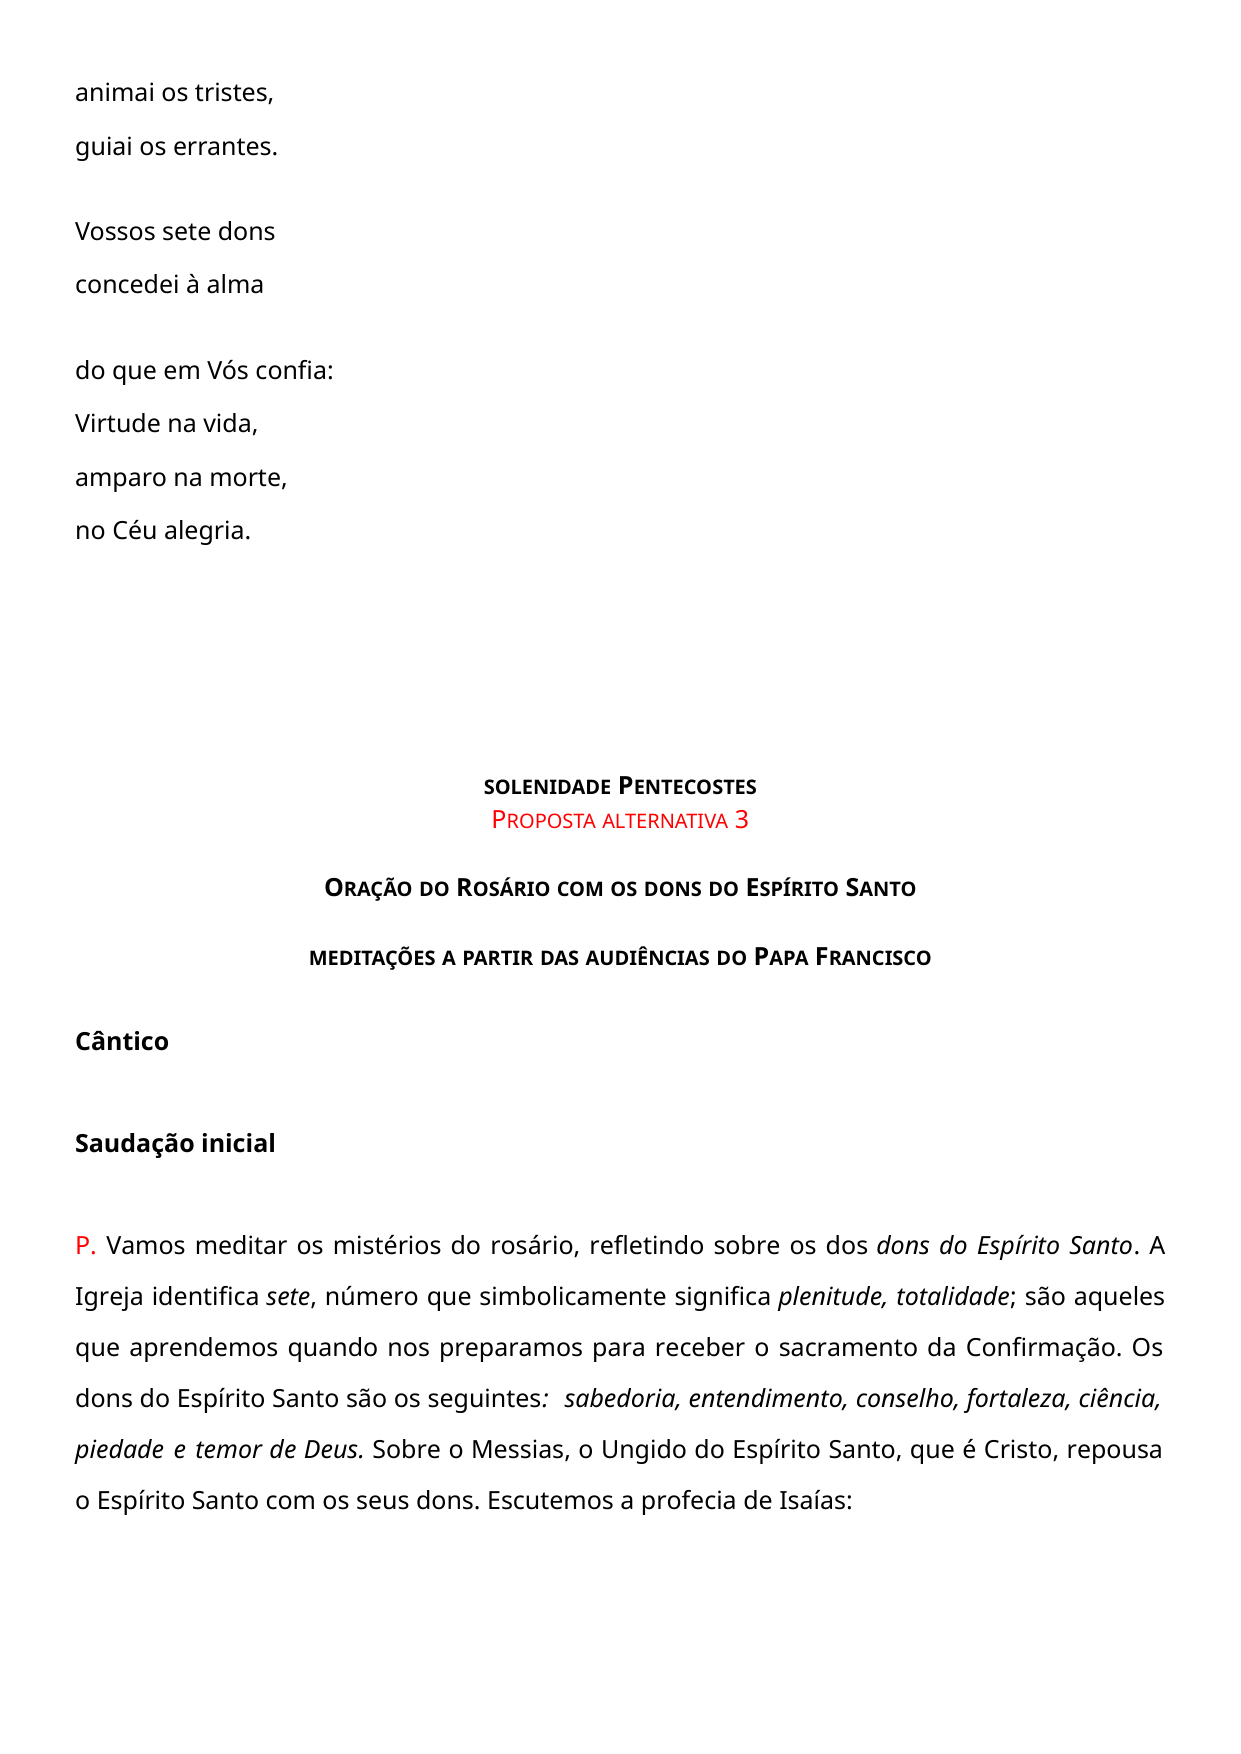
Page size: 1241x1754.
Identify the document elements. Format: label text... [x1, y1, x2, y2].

text Oração do Rosário com os dons do Espírito Santo [75, 870, 1165, 904]
text Proposta alternativa 3 [75, 802, 1165, 836]
text concedei à alma [75, 267, 1165, 301]
text do que em Vós confia: [75, 352, 1165, 387]
text no Céu alegria. [75, 513, 1165, 547]
text solenidade Pentecostes [75, 768, 1165, 802]
text guiai os errantes. [75, 128, 1165, 162]
text Vossos sete dons [75, 214, 1165, 248]
text animai os tristes, [75, 75, 1165, 109]
text amparo na morte, [75, 459, 1165, 493]
text Saudação inicial [75, 1125, 1165, 1159]
text Cântico [75, 1023, 1165, 1057]
text meditações a partir das audiências do Papa Francisco [75, 938, 1165, 972]
text Virtude na vida, [75, 406, 1165, 440]
text P. Vamos meditar os mistérios do rosário, refletindo sobre os dos dons do Espírito Santo. A Igreja identifica sete, número que simbolicamente significa plenitude, totalidade; são aqueles que aprendemos quando nos preparamos para receber o sacramento da Confirmação. Os dons do Espírito Santo são os seguintes: sabedoria, entendimento, conselho, fortaleza, ciência, piedade e temor de Deus. Sobre o Messias, o Ungido do Espírito Santo, que é Cristo, repousa o Espírito Santo com os seus dons. Escutemos a profecia de Isaías: [75, 1227, 1165, 1517]
